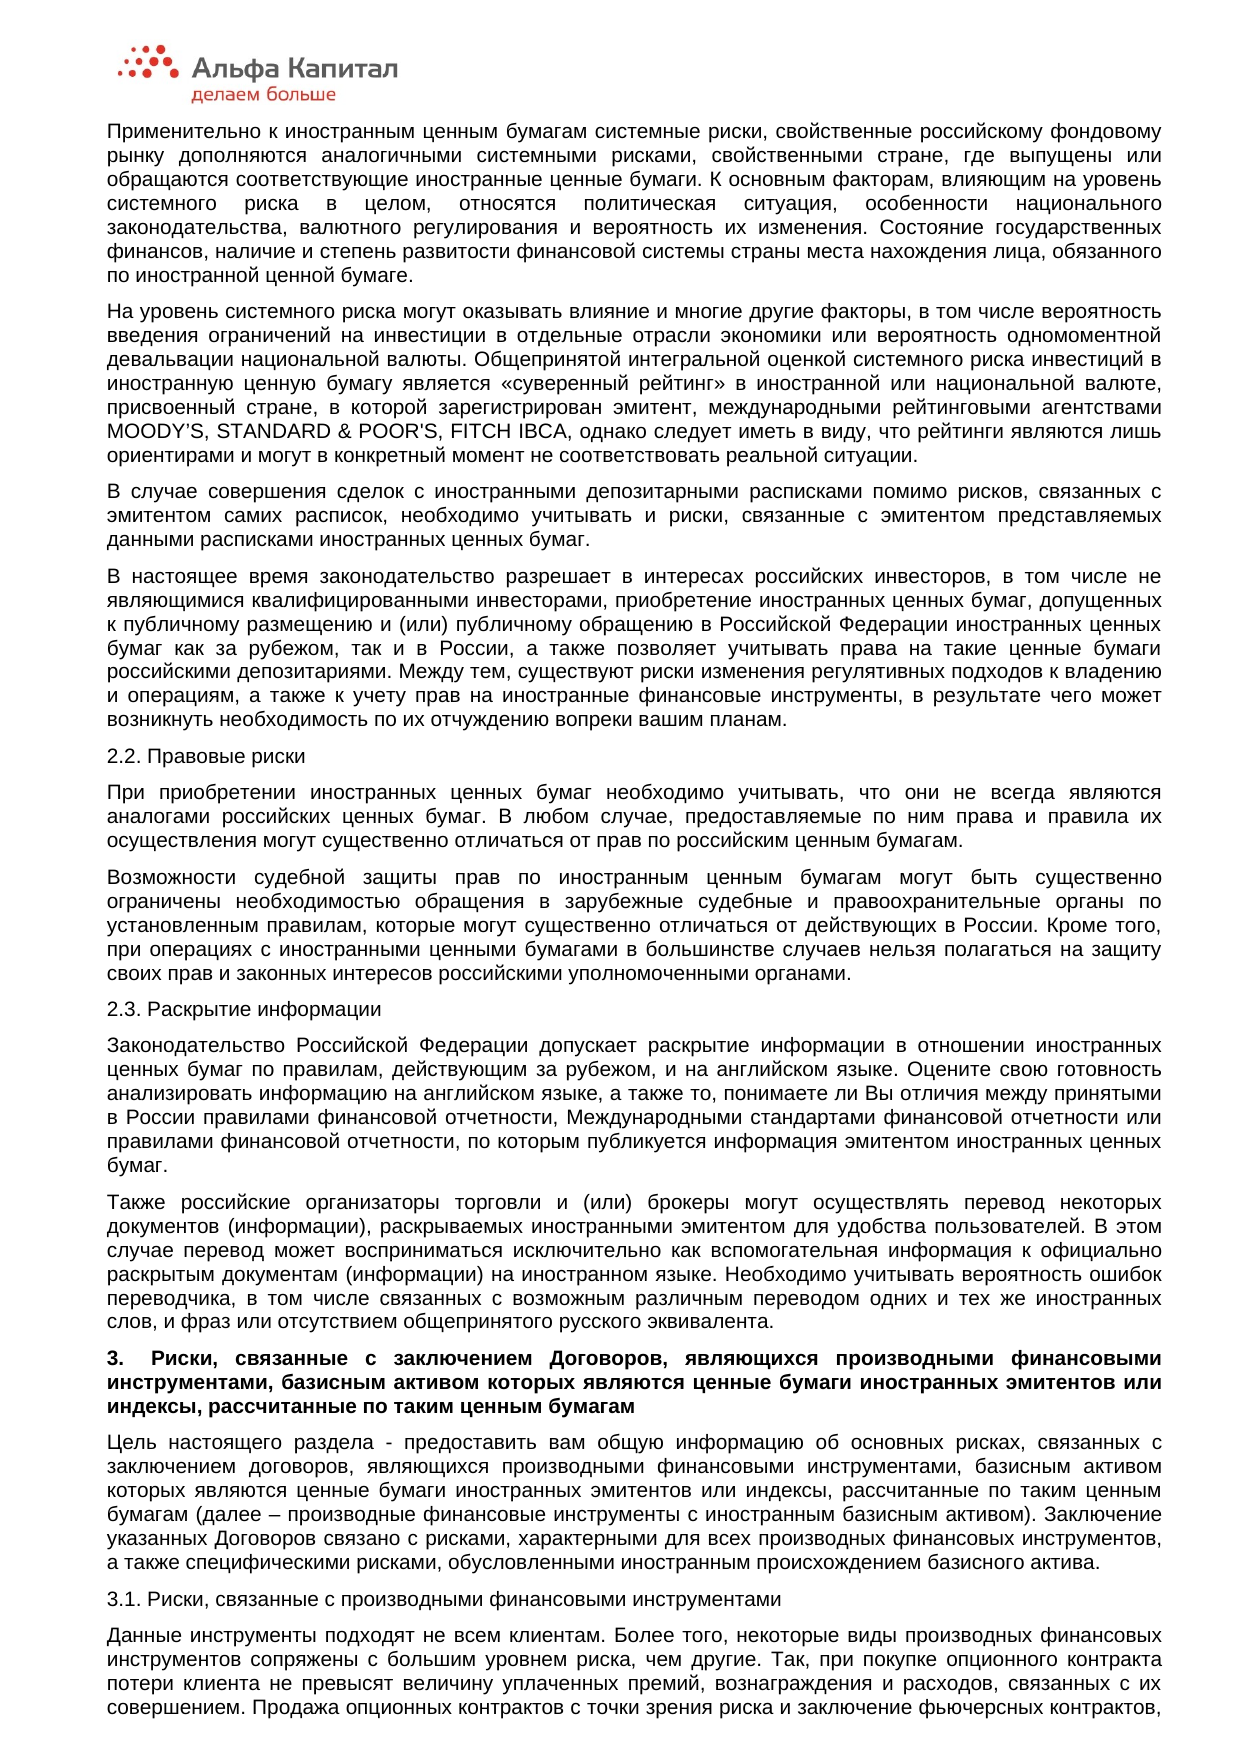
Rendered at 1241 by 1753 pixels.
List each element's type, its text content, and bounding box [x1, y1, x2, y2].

text Применительно к иностранным ценным бумагам системные риски, свойственные российскому фондовому рынку дополняются аналогичными системными рисками, свойственными стране, где выпущены или обращаются соответствующие иностранные ценные бумаги. К основным факторам, влияющим на уровень системного риска в целом, относятся политическая ситуация, особенности национального законодательства, валютного регулирования и вероятность их изменения. Состояние государственных финансов, наличие и степень развитости финансовой системы страны места нахождения лица, обязанного по иностранной ценной бумаге. [107, 119, 1163, 286]
text Цель настоящего раздела - предоставить вам общую информацию об основных рисках, связанных с заключением договоров, являющихся производными финансовыми инструментами, базисным активом которых являются ценные бумаги иностранных эмитентов или индексы, рассчитанные по таким ценным бумагам (далее – производные финансовые инструменты с иностранным базисным активом). Заключение указанных Договоров связано с рисками, характерными для всех производных финансовых инструментов, а также специфическими рисками, обусловленными иностранным происхождением базисного актива. [107, 1430, 1163, 1574]
text При приобретении иностранных ценных бумаг необходимо учитывать, что они не всегда являются аналогами российских ценных бумаг. В любом случае, предоставляемые по ним права и правила их осуществления могут существенно отличаться от прав по российским ценным бумагам. [107, 780, 1163, 852]
text 3.1. Риски, связанные с производными финансовыми инструментами [107, 1586, 1163, 1610]
text В случае совершения сделок с иностранными депозитарными расписками помимо рисков, связанных с эмитентом самих расписок, необходимо учитывать и риски, связанные с эмитентом представляемых данными расписками иностранных ценных бумаг. [107, 479, 1163, 551]
text Законодательство Российской Федерации допускает раскрытие информации в отношении иностранных ценных бумаг по правилам, действующим за рубежом, и на английском языке. Оцените свою готовность анализировать информацию на английском языке, а также то, понимаете ли Вы отличия между принятыми в России правилами финансовой отчетности, Международными стандартами финансовой отчетности или правилами финансовой отчетности, по которым публикуется информация эмитентом иностранных ценных бумаг. [107, 1033, 1163, 1177]
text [107, 1623, 1163, 1719]
text 2.2. Правовые риски [107, 744, 1163, 768]
text Возможности судебной защиты прав по иностранным ценным бумагам могут быть существенно ограничены необходимостью обращения в зарубежные судебные и правоохранительные органы по установленным правилам, которые могут существенно отличаться от действующих в России. Кроме того, при операциях с иностранными ценными бумагами в большинстве случаев нельзя полагаться на защиту своих прав и законных интересов российскими уполномоченными органами. [107, 864, 1163, 984]
picture [116, 39, 402, 105]
text Также российские организаторы торговли и (или) брокеры могут осуществлять перевод некоторых документов (информации), раскрываемых иностранными эмитентом для удобства пользователей. В этом случае перевод может восприниматься исключительно как вспомогательная информация к официально раскрытым документам (информации) на иностранном языке. Необходимо учитывать вероятность ошибок переводчика, в том числе связанных с возможным различным переводом одних и тех же иностранных слов, и фраз или отсутствием общепринятого русского эквивалента. [107, 1189, 1163, 1333]
text 3. Риски, связанные с заключением Договоров, являющихся производными финансовыми инструментами, базисным активом которых являются ценные бумаги иностранных эмитентов или индексы, рассчитанные по таким ценным бумагам [107, 1346, 1163, 1418]
text 2.3. Раскрытие информации [107, 997, 1163, 1021]
text На уровень системного риска могут оказывать влияние и многие другие факторы, в том числе вероятность введения ограничений на инвестиции в отдельные отрасли экономики или вероятность одномоментной девальвации национальной валюты. Общепринятой интегральной оценкой системного риска инвестиций в иностранную ценную бумагу является «суверенный рейтинг» в иностранной или национальной валюте, присвоенный стране, в которой зарегистрирован эмитент, международными рейтинговыми агентствами MOODY’S, STANDARD & POOR'S, FITCH IBCA, однако следует иметь в виду, что рейтинги являются лишь ориентирами и могут в конкретный момент не соответствовать реальной ситуации. [107, 299, 1163, 467]
text В настоящее время законодательство разрешает в интересах российских инвесторов, в том числе не являющимися квалифицированными инвесторами, приобретение иностранных ценных бумаг, допущенных к публичному размещению и (или) публичному обращению в Российской Федерации иностранных ценных бумаг как за рубежом, так и в России, а также позволяет учитывать права на такие ценные бумаги российскими депозитариями. Между тем, существуют риски изменения регулятивных подходов к владению и операциям, а также к учету прав на иностранные финансовые инструменты, в результате чего может возникнуть необходимость по их отчуждению вопреки вашим планам. [107, 563, 1163, 731]
